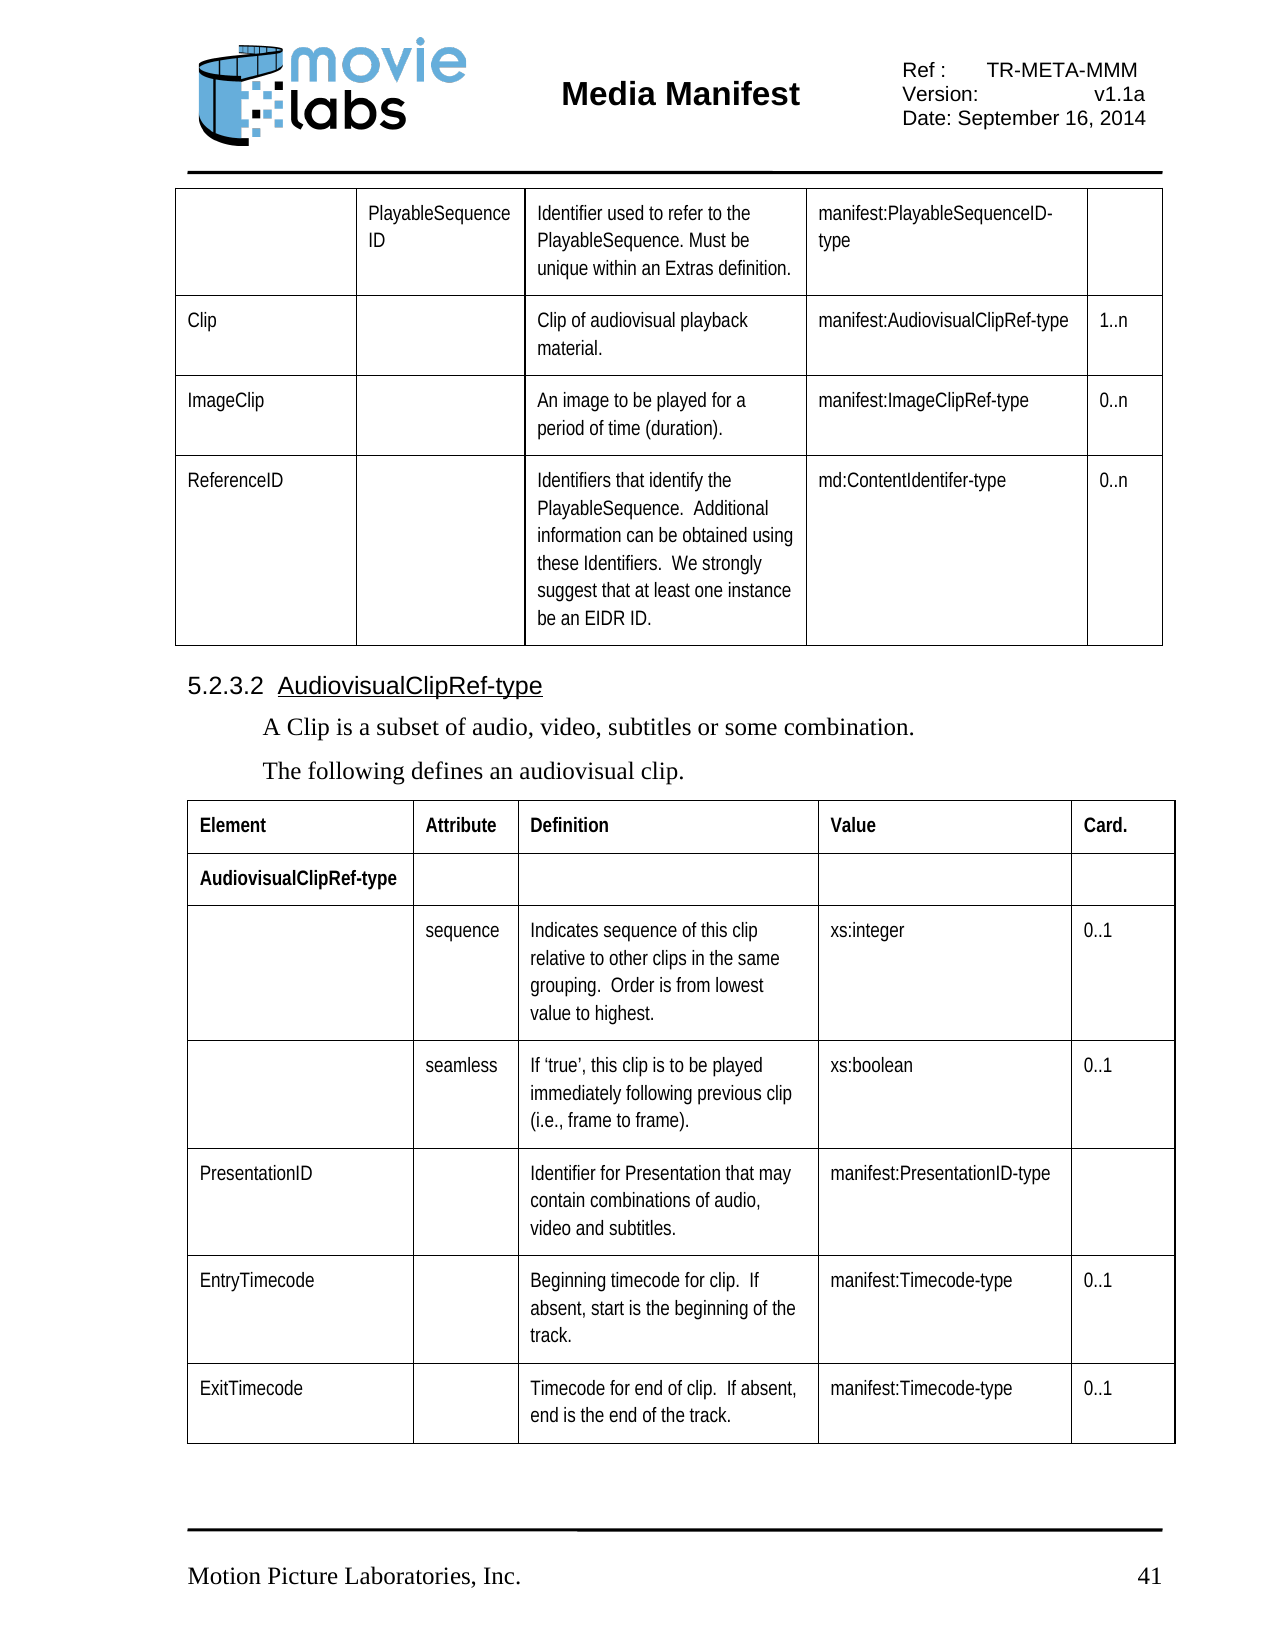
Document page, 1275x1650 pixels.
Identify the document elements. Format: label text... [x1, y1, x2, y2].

table_cell [819, 854, 1071, 905]
table_cell 1..n [1088, 296, 1162, 375]
table_cell [188, 906, 413, 1040]
table_cell [1072, 1149, 1174, 1255]
subtitle AudiovisualClipRef-type [187, 671, 1162, 700]
picture [198, 37, 467, 146]
table_cell manifest:PresentationID-type [819, 1149, 1071, 1255]
table_cell 0..1 [1072, 1364, 1174, 1443]
table_cell xs:boolean [819, 1041, 1071, 1148]
table_cell AudiovisualClipRef-type [188, 854, 413, 905]
table_cell PlayableSequenceID [357, 189, 524, 295]
table_cell PresentationID [188, 1149, 413, 1255]
table_cell [357, 376, 524, 455]
table_cell 0..1 [1072, 1256, 1174, 1363]
table_cell Clip of audiovisual playback material. [526, 296, 806, 375]
table_cell [414, 1364, 518, 1443]
table_cell xs:integer [819, 906, 1071, 1040]
table_cell ExitTimecode [188, 1364, 413, 1443]
table_cell [176, 189, 356, 295]
table_cell [1088, 189, 1162, 295]
table_cell [357, 456, 524, 645]
table_cell If ‘true’, this clip is to be played immediately following previous clip (i.e., frame to frame). [519, 1041, 818, 1148]
table_cell Indicates sequence of this clip relative to other clips in the same grouping. Order is from lowest value to highest. [519, 906, 818, 1040]
table_header Card. [1072, 801, 1174, 853]
table_cell seamless [414, 1041, 518, 1148]
table_cell 0..1 [1072, 906, 1174, 1040]
table_cell Clip [176, 296, 356, 375]
table_cell manifest:AudiovisualClipRef-type [807, 296, 1087, 375]
table_cell Identifier used to refer to the PlayableSequence. Must be unique within an Extras definition. [526, 189, 806, 295]
table_cell Identifier for Presentation that may contain combinations of audio, video and subtitles. [519, 1149, 818, 1255]
text A Clip is a subset of audio, video, subtitles or some combination. [187, 712, 1162, 741]
table_cell manifest:PlayableSequenceID-type [807, 189, 1087, 295]
table_cell manifest:Timecode-type [819, 1256, 1071, 1363]
table_cell [414, 1149, 518, 1255]
table_cell EntryTimecode [188, 1256, 413, 1363]
table_cell Identifiers that identify the PlayableSequence. Additional information can be obtained using these Identifiers. We strongly suggest that at least one instance be an EIDR ID. [526, 456, 806, 645]
table_cell ReferenceID [176, 456, 356, 645]
table_cell md:ContentIdentifer-type [807, 456, 1087, 645]
table_header Definition [519, 801, 818, 853]
table_header Value [819, 801, 1071, 853]
table_header Attribute [414, 801, 518, 853]
table_cell [519, 854, 818, 905]
table_cell [414, 1256, 518, 1363]
table_cell [357, 296, 524, 375]
table_cell Timecode for end of clip. If absent, end is the end of the track. [519, 1364, 818, 1443]
table_cell 0..1 [1072, 1041, 1174, 1148]
table_cell [414, 854, 518, 905]
table_cell [1072, 854, 1174, 905]
table_cell 0..n [1088, 376, 1162, 455]
text The following defines an audiovisual clip. [187, 756, 1162, 785]
table_cell [188, 1041, 413, 1148]
table_header Element [188, 801, 413, 853]
table_cell sequence [414, 906, 518, 1040]
table_cell An image to be played for a period of time (duration). [526, 376, 806, 455]
table_cell Beginning timecode for clip. If absent, start is the beginning of the track. [519, 1256, 818, 1363]
table_cell manifest:ImageClipRef-type [807, 376, 1087, 455]
table_cell manifest:Timecode-type [819, 1364, 1071, 1443]
table_cell ImageClip [176, 376, 356, 455]
table_cell 0..n [1088, 456, 1162, 645]
